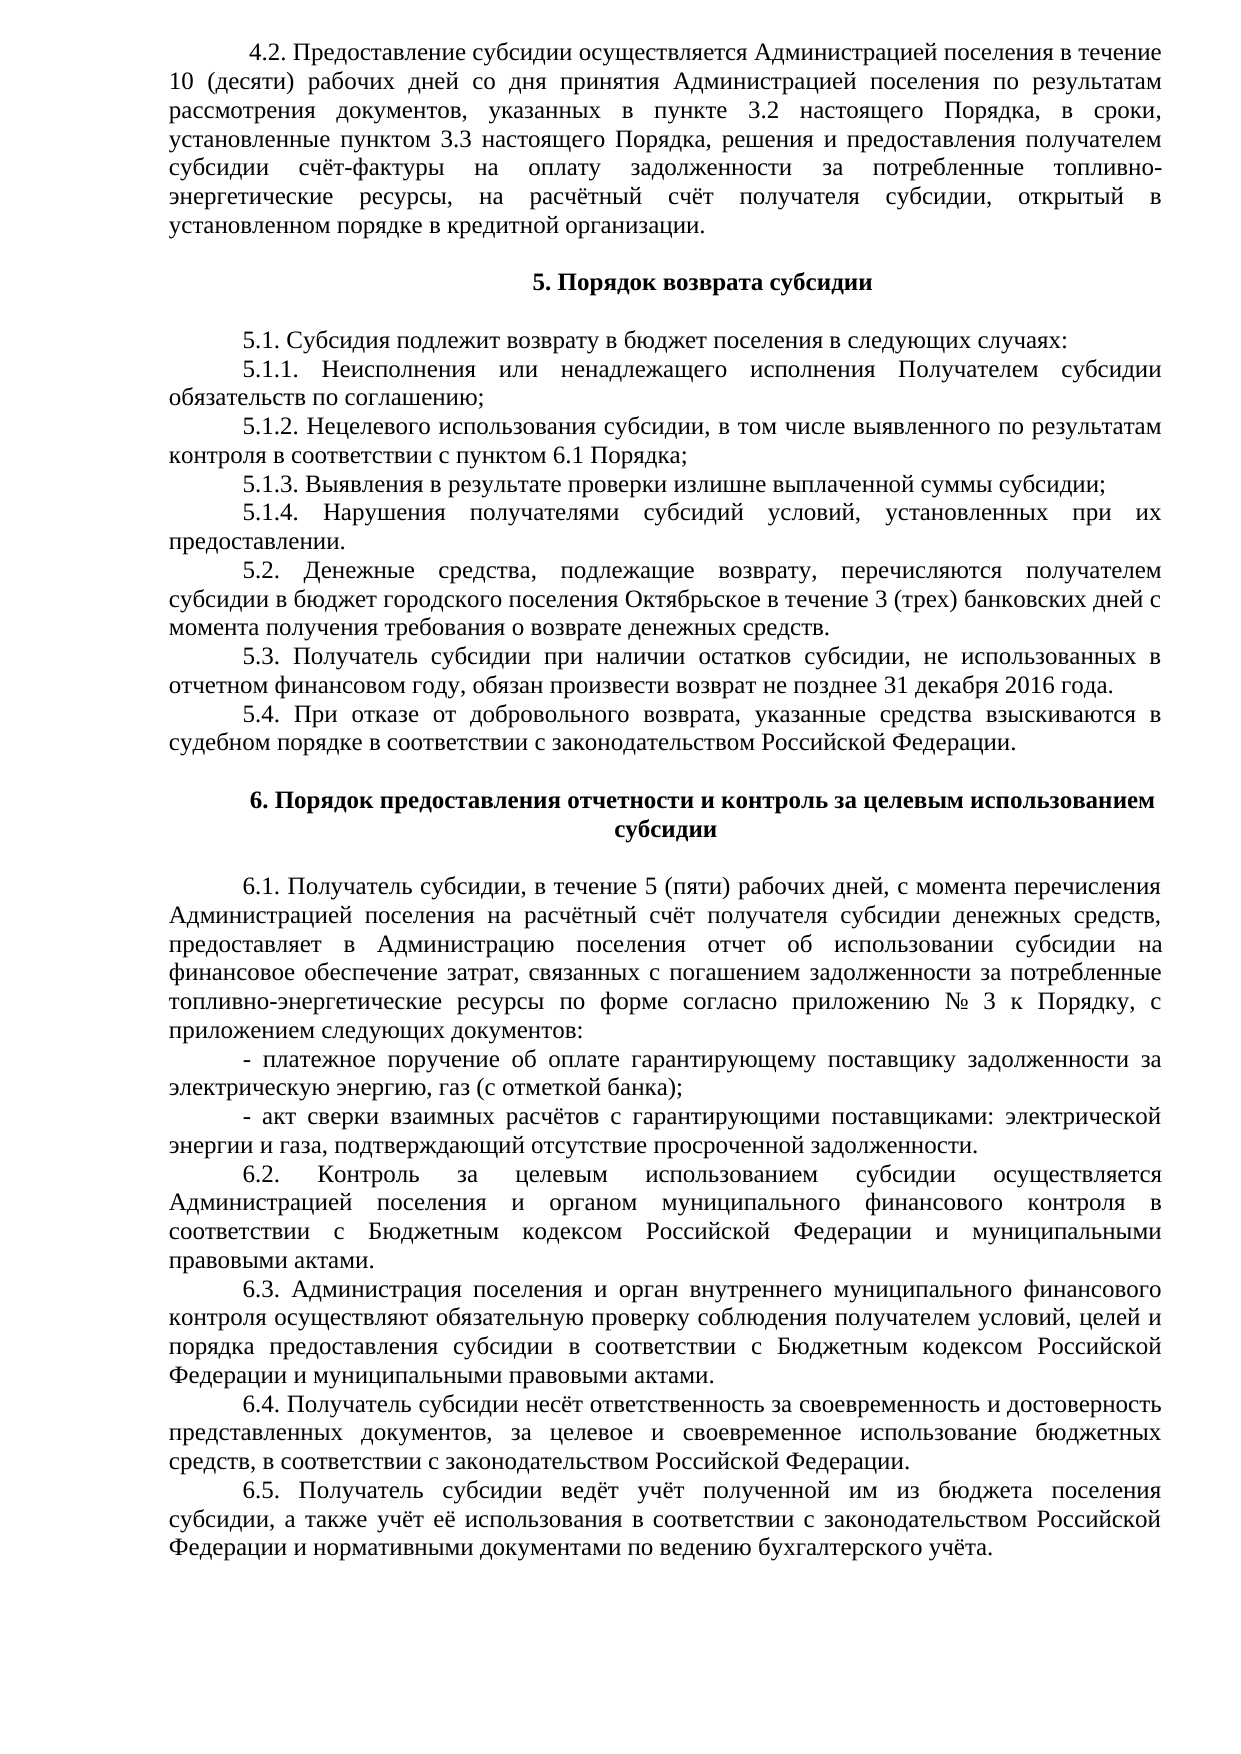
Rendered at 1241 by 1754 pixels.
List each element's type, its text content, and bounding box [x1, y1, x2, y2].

text 5.1.3. Выявления в результате проверки излишне выплаченной суммы субсидии; [169, 469, 1162, 497]
text 5.1.1. Неисполнения или ненадлежащего исполнения Получателем субсидии обязательств по соглашению; [169, 354, 1162, 411]
text 5.1. Субсидия подлежит возврату в бюджет поселения в следующих случаях: [169, 325, 1162, 354]
text 6.5. Получатель субсидии ведёт учёт полученной им из бюджета поселения субсидии, а также учёт её использования в соответствии с законодательством Российской Федерации и нормативными документами по ведению бухгалтерского учёта. [169, 1475, 1162, 1561]
text 4.2. Предоставление субсидии осуществляется Администрацией поселения в течение 10 (десяти) рабочих дней со дня принятия Администрацией поселения по результатам рассмотрения документов, указанных в пункте 3.2 настоящего Порядка, в сроки, установленные пунктом 3.3 настоящего Порядка, решения и предоставления получателем субсидии счёт-фактуры на оплату задолженности за потребленные топливно-энергетические ресурсы, на расчётный счёт получателя субсидии, открытый в установленном порядке в кредитной организации. [169, 37, 1162, 239]
text 6.4. Получатель субсидии несёт ответственность за своевременность и достоверность представленных документов, за целевое и своевременное использование бюджетных средств, в соответствии с законодательством Российской Федерации. [169, 1389, 1162, 1475]
text 6.2. Контроль за целевым использованием субсидии осуществляется Администрацией поселения и органом муниципального финансового контроля в соответствии с Бюджетным кодексом Российской Федерации и муниципальными правовыми актами. [169, 1159, 1162, 1274]
text 5.1.2. Нецелевого использования субсидии, в том числе выявленного по результатам контроля в соответствии с пунктом 6.1 Порядка; [169, 411, 1162, 469]
text - платежное поручение об оплате гарантирующему поставщику задолженности за электрическую энергию, газ (с отметкой банка); [169, 1044, 1162, 1101]
text 6.3. Администрация поселения и орган внутреннего муниципального финансового контроля осуществляют обязательную проверку соблюдения получателем условий, целей и порядка предоставления субсидии в соответствии с Бюджетным кодексом Российской Федерации и муниципальными правовыми актами. [169, 1274, 1162, 1389]
text 6.1. Получатель субсидии, в течение 5 (пяти) рабочих дней, с момента перечисления Администрацией поселения на расчётный счёт получателя субсидии денежных средств, предоставляет в Администрацию поселения отчет об использовании субсидии на финансовое обеспечение затрат, связанных с погашением задолженности за потребленные топливно-энергетические ресурсы по форме согласно приложению № 3 к Порядку, с приложением следующих документов: [169, 871, 1162, 1044]
text 5.2. Денежные средства, подлежащие возврату, перечисляются получателем субсидии в бюджет городского поселения Октябрьское в течение 3 (трех) банковских дней с момента получения требования о возврате денежных средств. [169, 555, 1162, 641]
text - акт сверки взаимных расчётов с гарантирующими поставщиками: электрической энергии и газа, подтверждающий отсутствие просроченной задолженности. [169, 1101, 1162, 1159]
text 5.3. Получатель субсидии при наличии остатков субсидии, не использованных в отчетном финансовом году, обязан произвести возврат не позднее 31 декабря 2016 года. [169, 641, 1162, 699]
text 6. Порядок предоставления отчетности и контроль за целевым использованием субсидии [169, 785, 1162, 842]
text 5.1.4. Нарушения получателями субсидий условий, установленных при их предоставлении. [169, 497, 1162, 555]
text 5. Порядок возврата субсидии [169, 267, 1162, 296]
text 5.4. При отказе от добровольного возврата, указанные средства взыскиваются в судебном порядке в соответствии с законодательством Российской Федерации. [169, 699, 1162, 756]
